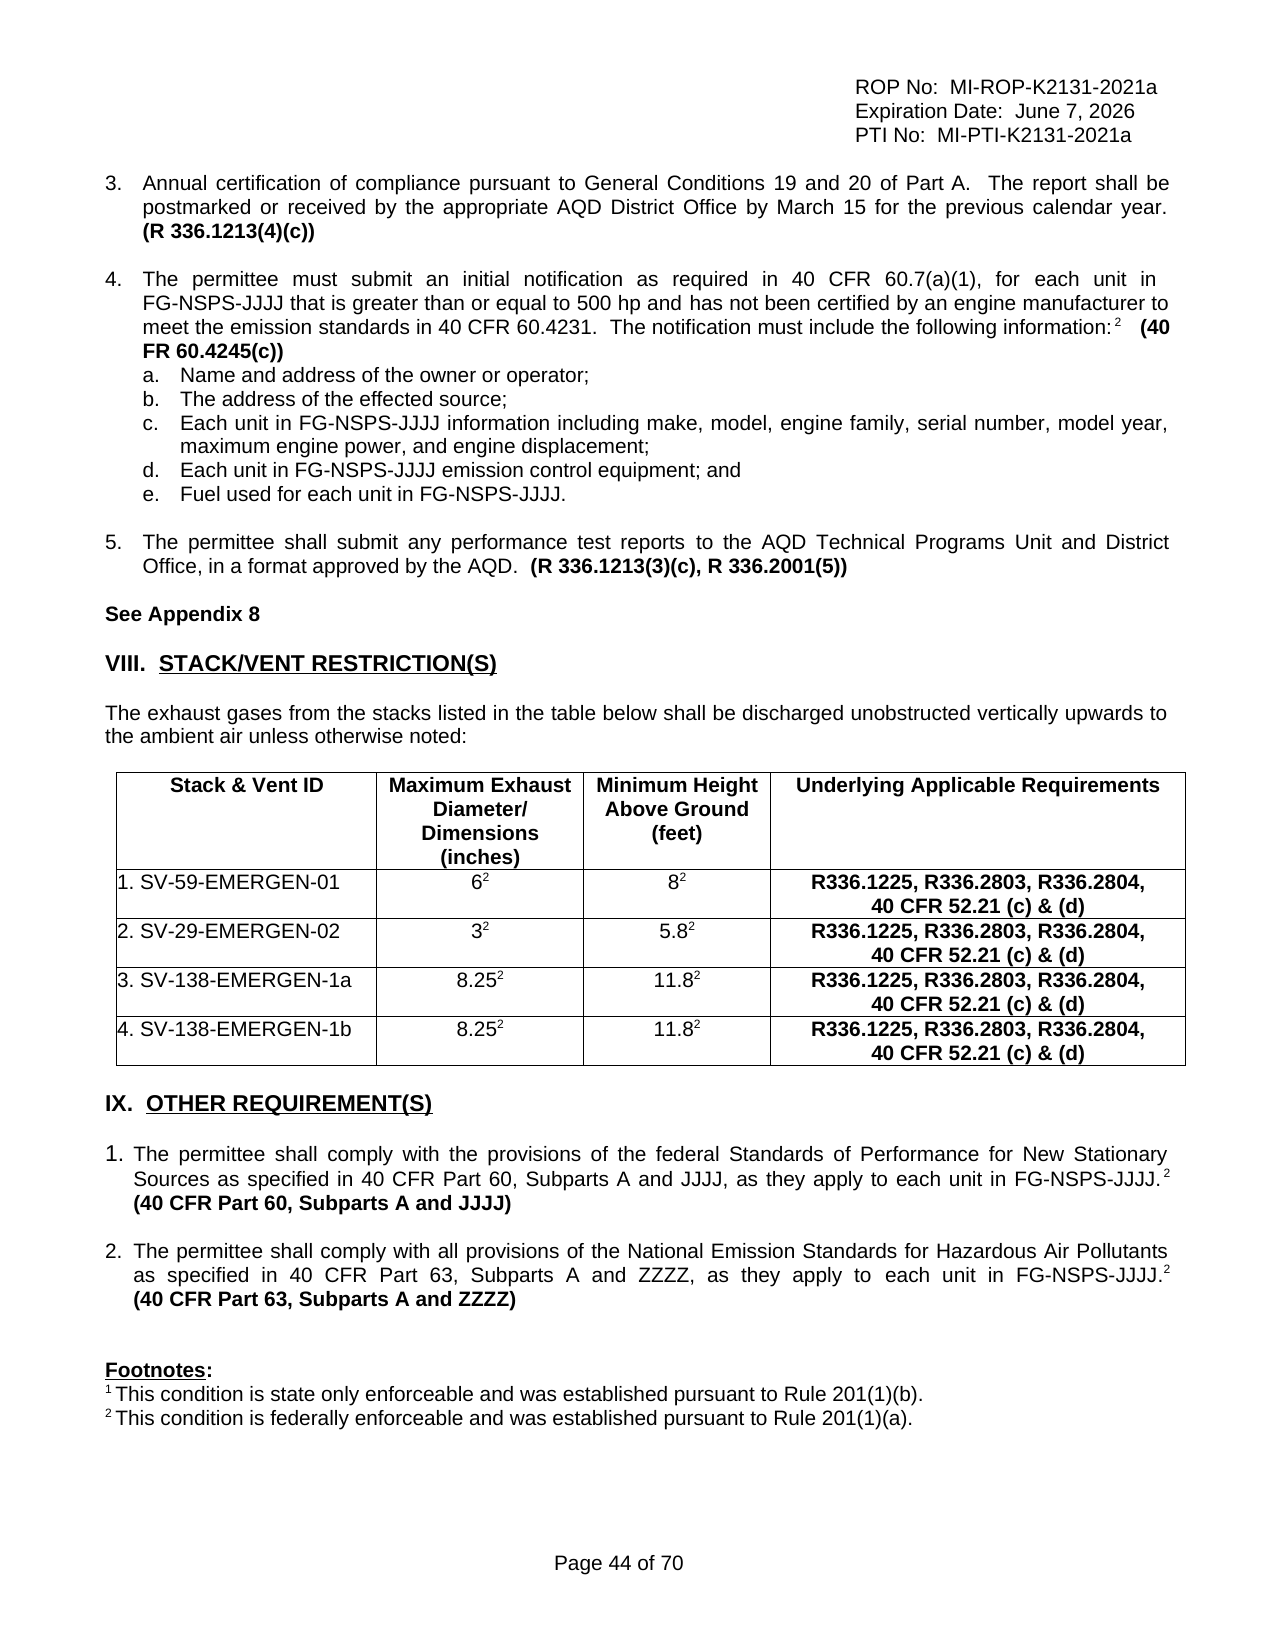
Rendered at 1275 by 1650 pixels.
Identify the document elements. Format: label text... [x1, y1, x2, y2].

table_cell R336.1225, R336.2803, R336.2804, 40 CFR 52.21 (c) & (d) [771, 919, 1185, 967]
table_cell 62 [377, 870, 583, 918]
text 3. Annual certification of compliance pursuant to General Conditions 19 and 20 of Part A. The report shall be postmarked or received by the appropriate AQD District Office by March 15 for the previous calendar year. (R 336.1213(4)(c)) [105, 171, 1170, 243]
table_cell 4. SV-138-EMERGEN-1b [117, 1017, 376, 1065]
text IX. OTHER REQUIREMENT(S) [105, 1090, 1170, 1116]
table_header Stack & Vent ID [117, 773, 376, 869]
table_cell 8.252 [377, 968, 583, 1016]
text 5. The permittee shall submit any performance test reports to the AQD Technical Programs Unit and District Office, in a format approved by the AQD. (R 336.1213(3)(c), R 336.2001(5)) [105, 530, 1170, 578]
table_header Underlying Applicable Requirements [771, 773, 1185, 869]
table_header Maximum Exhaust Diameter/ Dimensions (inches) [377, 773, 583, 869]
table_header Minimum Height Above Ground (feet) [584, 773, 770, 869]
text Footnotes: [105, 1358, 1170, 1382]
table_cell 2. SV-29-EMERGEN-02 [117, 919, 376, 967]
text VIII. STACK/VENT RESTRICTION(S) [105, 650, 1170, 676]
table_cell 8.252 [377, 1017, 583, 1065]
text 4. The permittee must submit an initial notification as required in 40 CFR 60.7(a)(1), for each unit in FG-NSPS-JJJJ that is greater than or equal to 500 hp and has not been certified by an engine manufacturer to meet the emission standards in 40 CFR 60.4231. The notification must include the following information:2 (40 FR 60.4245(c)) [105, 267, 1170, 362]
table_cell 11.82 [584, 968, 770, 1016]
table_cell 11.82 [584, 1017, 770, 1065]
table_cell 3. SV-138-EMERGEN-1a [117, 968, 376, 1016]
list Each unit in FG-NSPS-JJJJ emission control equipment; and [142, 458, 1170, 482]
list Fuel used for each unit in FG-NSPS-JJJJ. [142, 482, 1170, 506]
text 1 This condition is state only enforceable and was established pursuant to Rule 201(1)(b). [105, 1382, 1170, 1406]
text See Appendix 8 [105, 602, 1170, 626]
list The address of the effected source; [142, 386, 1170, 410]
list Each unit in FG-NSPS-JJJJ information including make, model, engine family, serial number, model year, maximum engine power, and engine displacement; [142, 410, 1170, 458]
text The exhaust gases from the stacks listed in the table below shall be discharged unobstructed vertically upwards to the ambient air unless otherwise noted: [105, 700, 1170, 748]
table_cell R336.1225, R336.2803, R336.2804, 40 CFR 52.21 (c) & (d) [771, 1017, 1185, 1065]
text 2 This condition is federally enforceable and was established pursuant to Rule 201(1)(a). [105, 1406, 1170, 1430]
list The permittee shall comply with the provisions of the federal Standards of Performance for New Stationary Sources as specified in 40 CFR Part 60, Subparts A and JJJJ, as they apply to each unit in FG-NSPS-JJJJ.2 (40 CFR Part 60, Subparts A and JJJJ) [105, 1140, 1170, 1214]
list Name and address of the owner or operator; [142, 362, 1170, 386]
table_cell 5.82 [584, 919, 770, 967]
table_cell R336.1225, R336.2803, R336.2804, 40 CFR 52.21 (c) & (d) [771, 968, 1185, 1016]
list The permittee shall comply with all provisions of the National Emission Standards for Hazardous Air Pollutants as specified in 40 CFR Part 63, Subparts A and ZZZZ, as they apply to each unit in FG-NSPS-JJJJ.2 (40 CFR Part 63, Subparts A and ZZZZ) [105, 1238, 1170, 1310]
table_cell 32 [377, 919, 583, 967]
table_cell 1. SV-59-EMERGEN-01 [117, 870, 376, 918]
table_cell R336.1225, R336.2803, R336.2804, 40 CFR 52.21 (c) & (d) [771, 870, 1185, 918]
table_cell 82 [584, 870, 770, 918]
